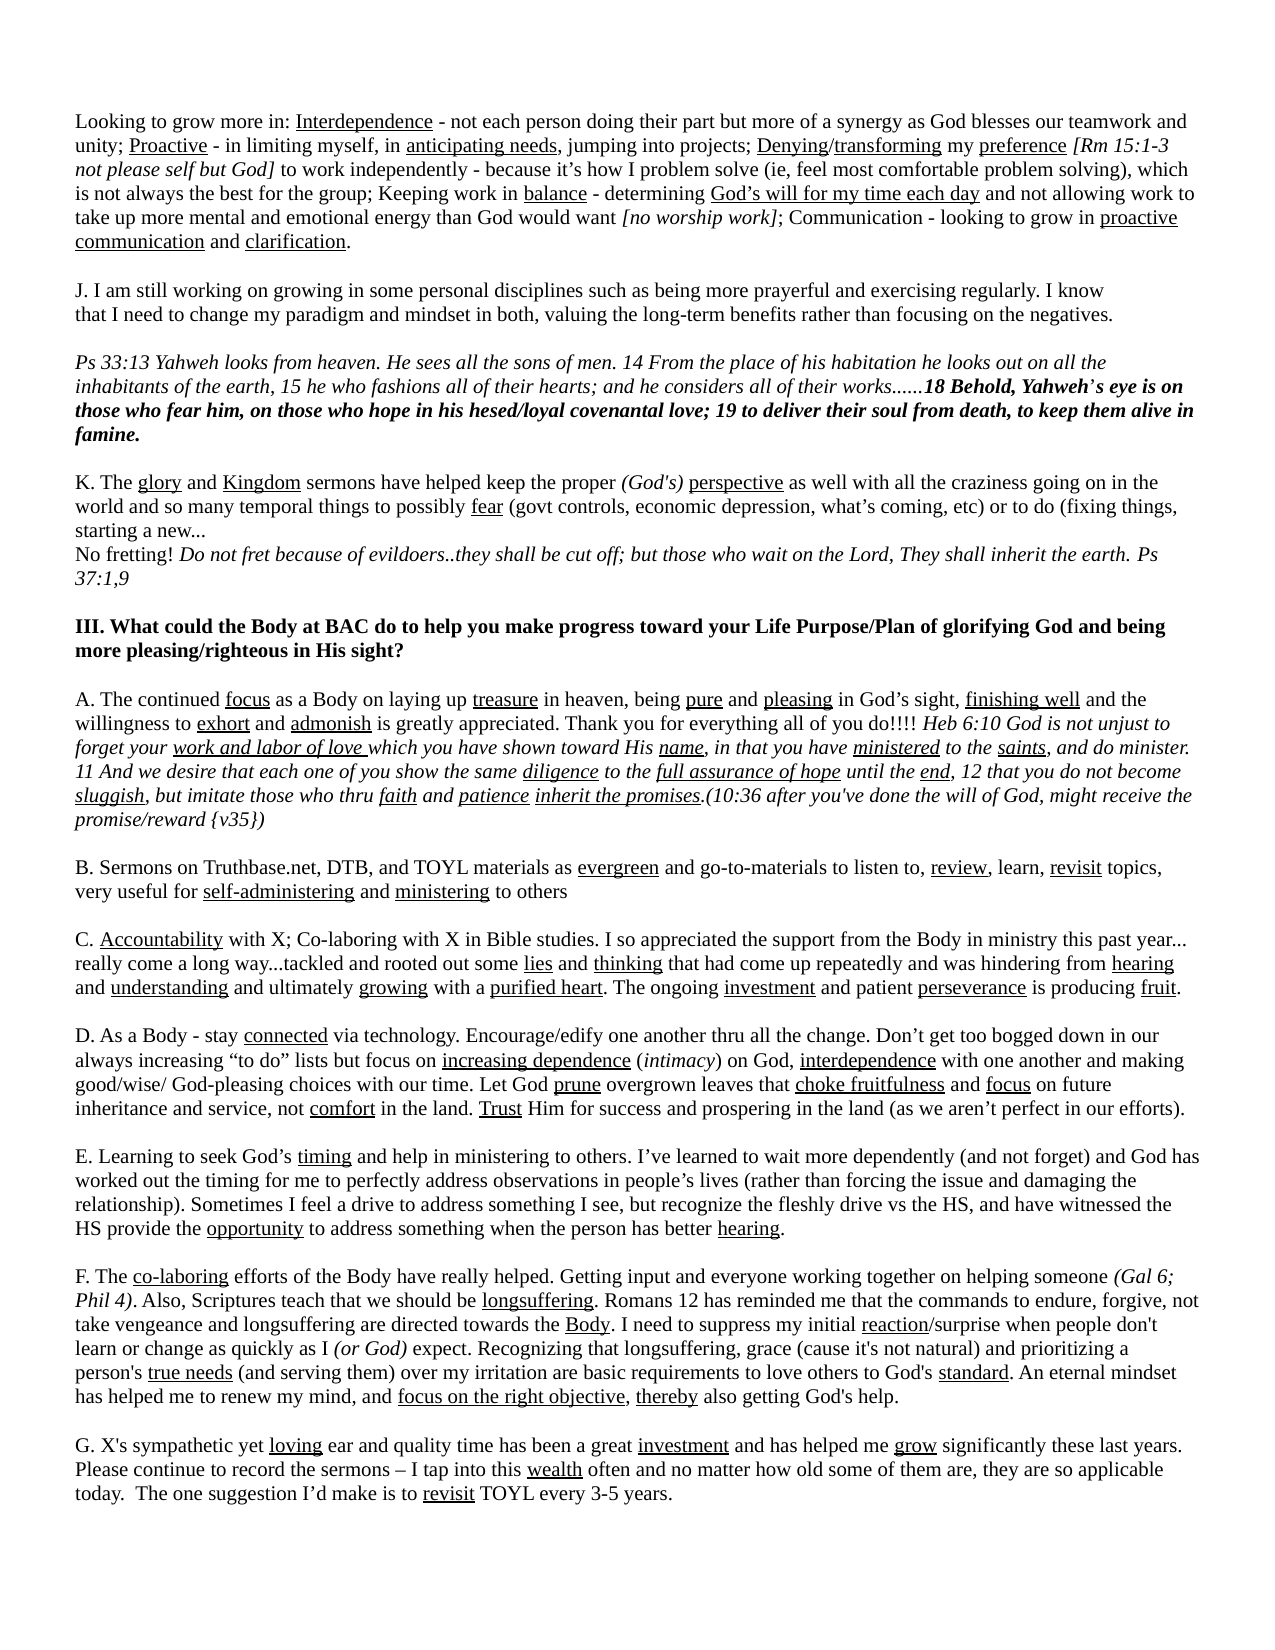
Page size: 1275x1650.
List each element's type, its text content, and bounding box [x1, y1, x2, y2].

text J. I am still working on growing in some personal disciplines such as being more prayerful and exercising regularly. I know [75, 277, 1200, 302]
text No fretting! Do not fret because of evildoers..they shall be cut off; but those who wait on the Lord, They shall inherit the earth. Ps 37:1,9 [75, 542, 1200, 590]
text B. Sermons on Truthbase.net, DTB, and TOYL materials as evergreen and go-to-materials to listen to, review, learn, revisit topics, very useful for self-administering and ministering to others [75, 855, 1200, 903]
text A. The continued focus as a Body on laying up treasure in heaven, being pure and pleasing in God’s sight, finishing well and the willingness to exhort and admonish is greatly appreciated. Thank you for everything all of you do!!!! Heb 6:10 God is not unjust to forget your work and labor of love which you have shown toward His name, in that you have ministered to the saints, and do minister. 11 And we desire that each one of you show the same diligence to the full assurance of hope until the end, 12 that you do not become sluggish, but imitate those who thru faith and patience inherit the promises.(10:36 after you've done the will of God, might receive the promise/reward {v35}) [75, 687, 1200, 831]
text C. Accountability with X; Co-laboring with X in Bible studies. I so appreciated the support from the Body in ministry this past year... really come a long way...tackled and rooted out some lies and thinking that had come up repeatedly and was hindering from hearing and understanding and ultimately growing with a purified heart. The ongoing investment and patient perseverance is producing fruit. [75, 927, 1200, 999]
text Ps 33:13 Yahweh looks from heaven. He sees all the sons of men. 14 From the place of his habitation he looks out on all the inhabitants of the earth, 15 he who fashions all of their hearts; and he considers all of their works......18 Behold, Yahweh’s eye is on those who fear him, on those who hope in his hesed/loyal covenantal love; 19 to deliver their soul from death, to keep them alive in famine. [75, 350, 1200, 446]
text G. X's sympathetic yet loving ear and quality time has been a great investment and has helped me grow significantly these last years. Please continue to record the sermons – I tap into this wealth often and no matter how old some of them are, they are so applicable today. The one suggestion I’d make is to revisit TOYL every 3-5 years. [75, 1432, 1200, 1505]
text III. What could the Body at BAC do to help you make progress toward your Life Purpose/Plan of glorifying God and being more pleasing/righteous in His sight? [75, 614, 1200, 662]
text Looking to grow more in: Interdependence - not each person doing their part but more of a synergy as God blesses our teamwork and unity; Proactive - in limiting myself, in anticipating needs, jumping into projects; Denying/transforming my preference [Rm 15:1-3 not please self but God] to work independently - because it’s how I problem solve (ie, feel most comfortable problem solving), which is not always the best for the group; Keeping work in balance - determining God’s will for my time each day and not allowing work to take up more mental and emotional energy than God would want [no worship work]; Communication - looking to grow in proactive communication and clarification. [75, 109, 1200, 253]
text D. As a Body - stay connected via technology. Encourage/edify one another thru all the change. Don’t get too bogged down in our always increasing “to do” lists but focus on increasing dependence (intimacy) on God, interdependence with one another and making good/wise/ God-pleasing choices with our time. Let God prune overgrown leaves that choke fruitfulness and focus on future inheritance and service, not comfort in the land. Trust Him for success and prospering in the land (as we aren’t perfect in our efforts). [75, 1023, 1200, 1120]
text F. The co-laboring efforts of the Body have really helped. Getting input and everyone working together on helping someone (Gal 6; Phil 4). Also, Scriptures teach that we should be longsuffering. Romans 12 has reminded me that the commands to endure, forgive, not take vengeance and longsuffering are directed towards the Body. I need to suppress my initial reaction/surprise when people don't learn or change as quickly as I (or God) expect. Recognizing that longsuffering, grace (cause it's not natural) and prioritizing a person's true needs (and serving them) over my irritation are basic requirements to love others to God's standard. An eternal mindset has helped me to renew my mind, and focus on the right objective, thereby also getting God's help. [75, 1264, 1200, 1408]
text that I need to change my paradigm and mindset in both, valuing the long-term benefits rather than focusing on the negatives. [75, 302, 1200, 326]
text K. The glory and Kingdom sermons have helped keep the proper (God's) perspective as well with all the craziness going on in the world and so many temporal things to possibly fear (govt controls, economic depression, what’s coming, etc) or to do (fixing things, starting a new... [75, 470, 1200, 542]
text E. Learning to seek God’s timing and help in ministering to others. I’ve learned to wait more dependently (and not forget) and God has worked out the timing for me to perfectly address observations in people’s lives (rather than forcing the issue and damaging the relationship). Sometimes I feel a drive to address something I see, but recognize the fleshly drive vs the HS, and have witnessed the HS provide the opportunity to address something when the person has better hearing. [75, 1144, 1200, 1240]
